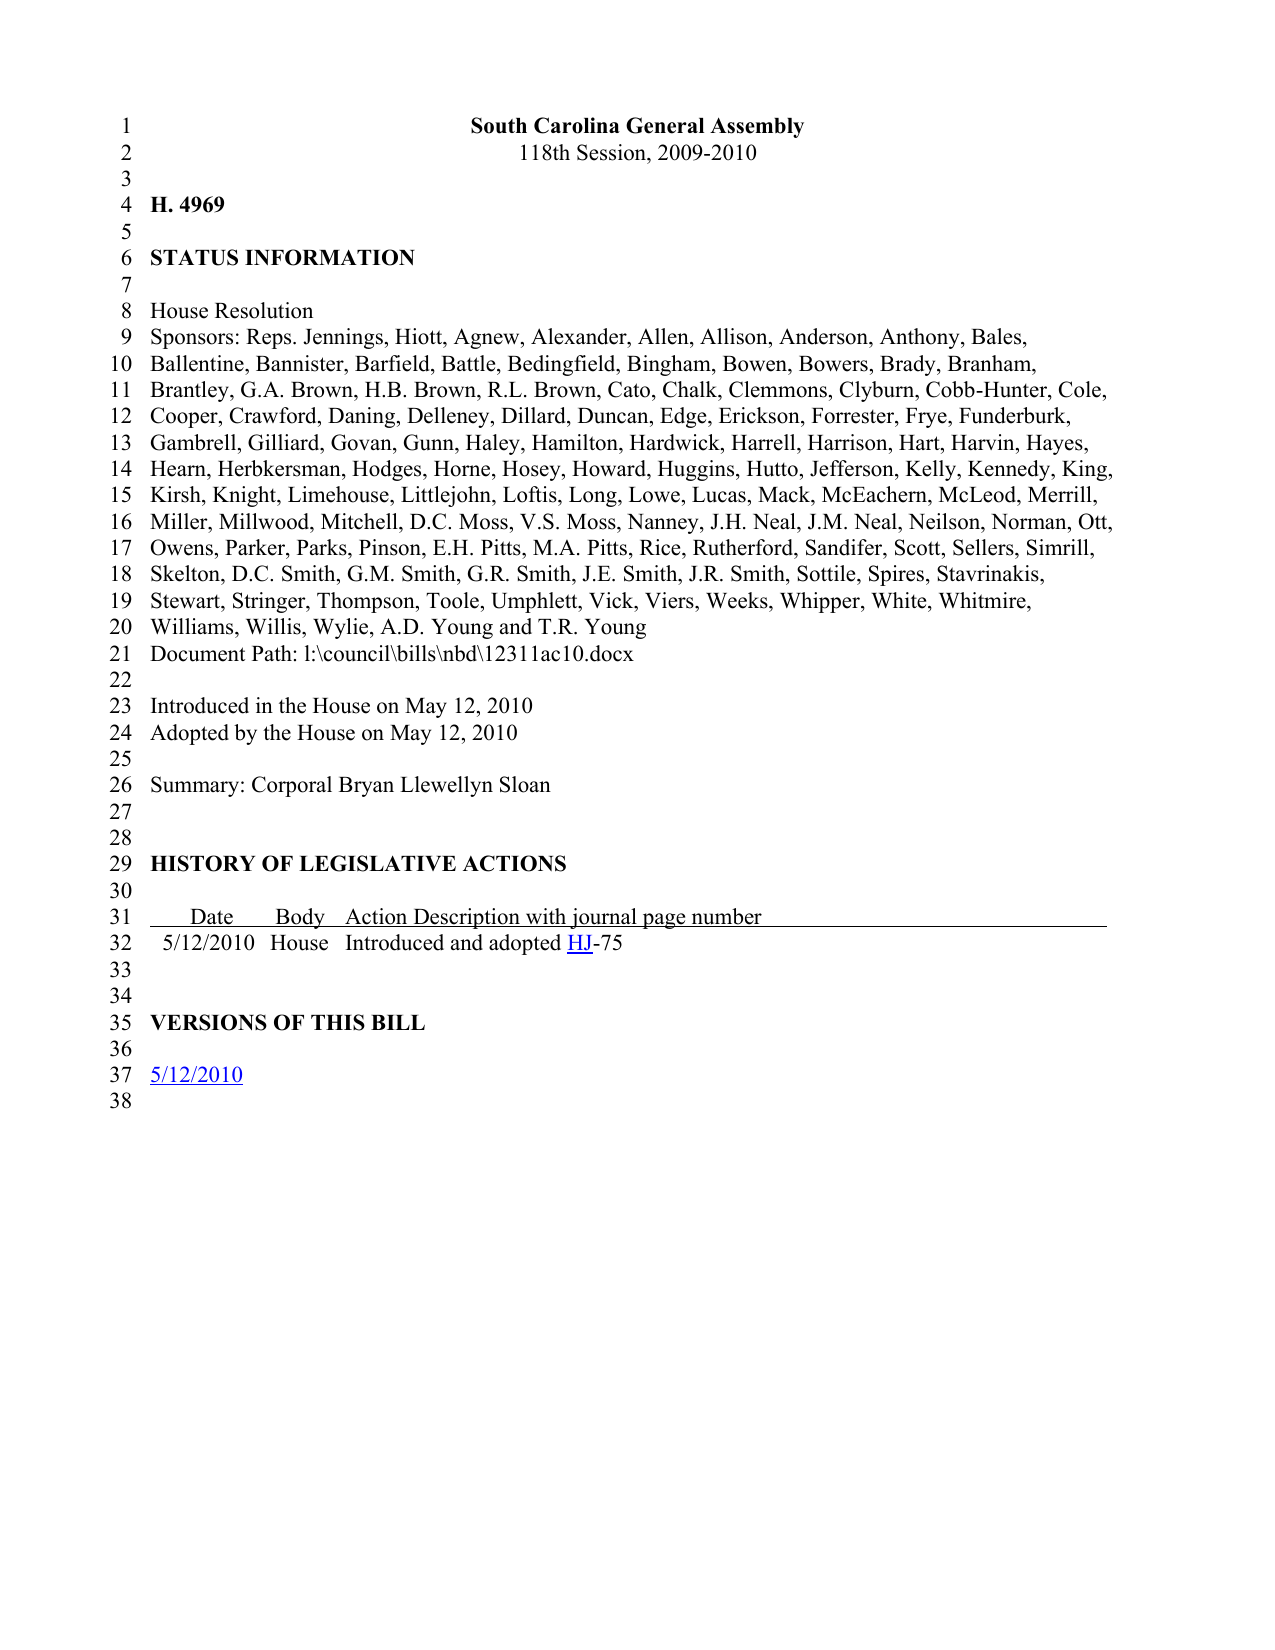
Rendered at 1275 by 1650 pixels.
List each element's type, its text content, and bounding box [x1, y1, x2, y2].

text 118th Session, 2009-2010 [150, 139, 1125, 165]
text VERSIONS OF THIS BILL [150, 1008, 1125, 1035]
text Date Body Action Description with journal page number [150, 903, 1125, 929]
text HISTORY OF LEGISLATIVE ACTIONS [150, 850, 1125, 877]
text Summary: Corporal Bryan Llewellyn Sloan [150, 771, 1125, 798]
text 5/12/2010 House Introduced and adopted HJ-75 [150, 929, 1125, 956]
text Introduced in the House on May 12, 2010 [150, 692, 1125, 719]
text Document Path: l:\council\bills\nbd\12311ac10.docx [150, 639, 1125, 666]
text South Carolina General Assembly [150, 112, 1125, 139]
text Adopted by the House on May 12, 2010 [150, 719, 1125, 745]
text Sponsors: Reps. Jennings, Hiott, Agnew, Alexander, Allen, Allison, Anderson, Anthony, Bales, Ballentine, Bannister, Barfield, Battle, Bedingfield, Bingham, Bowen, Bowers, Brady, Branham, Brantley, G.A. Brown, H.B. Brown, R.L. Brown, Cato, Chalk, Clemmons, Clyburn, Cobb-Hunter, Cole, Cooper, Crawford, Daning, Delleney, Dillard, Duncan, Edge, Erickson, Forrester, Frye, Funderburk, Gambrell, Gilliard, Govan, Gunn, Haley, Hamilton, Hardwick, Harrell, Harrison, Hart, Harvin, Hayes, Hearn, Herbkersman, Hodges, Horne, Hosey, Howard, Huggins, Hutto, Jefferson, Kelly, Kennedy, King, Kirsh, Knight, Limehouse, Littlejohn, Loftis, Long, Lowe, Lucas, Mack, McEachern, McLeod, Merrill, Miller, Millwood, Mitchell, D.C. Moss, V.S. Moss, Nanney, J.H. Neal, J.M. Neal, Neilson, Norman, Ott, Owens, Parker, Parks, Pinson, E.H. Pitts, M.A. Pitts, Rice, Rutherford, Sandifer, Scott, Sellers, Simrill, Skelton, D.C. Smith, G.M. Smith, G.R. Smith, J.E. Smith, J.R. Smith, Sottile, Spires, Stavrinakis, Stewart, Stringer, Thompson, Toole, Umphlett, Vick, Viers, Weeks, Whipper, White, Whitmire, Williams, Willis, Wylie, A.D. Young and T.R. Young [150, 323, 1125, 639]
text House Resolution [150, 297, 1125, 323]
text 5/12/2010 [150, 1061, 1125, 1088]
text H. 4969 [150, 192, 1125, 218]
text STATUS INFORMATION [150, 244, 1125, 271]
